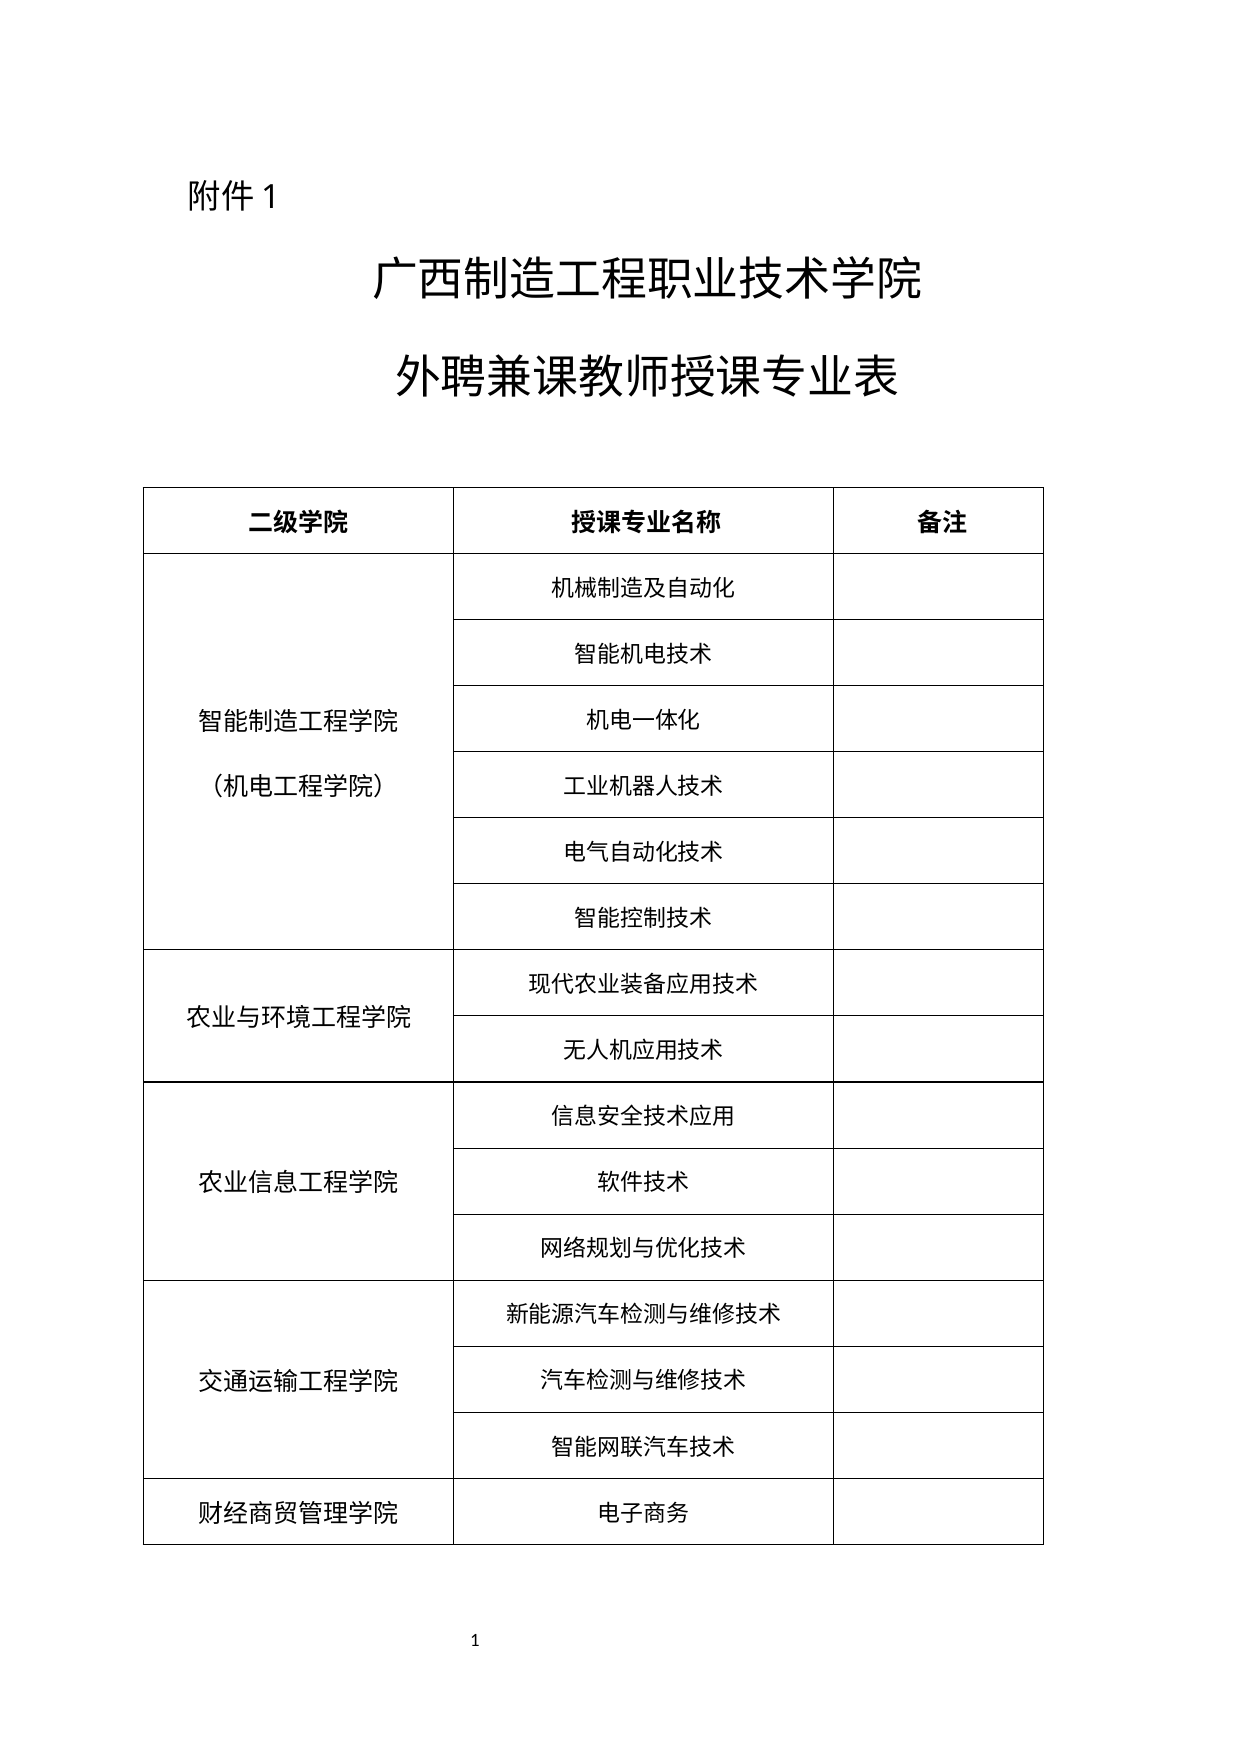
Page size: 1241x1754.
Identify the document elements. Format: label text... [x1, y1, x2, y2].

table_cell [834, 950, 1043, 1015]
table_cell [834, 686, 1043, 751]
table_cell [834, 1083, 1043, 1147]
table_cell 信息安全技术应用 [454, 1083, 833, 1147]
table_cell 机电一体化 [454, 686, 833, 751]
table_cell 智能制造工程学院 （机电工程学院） [144, 554, 453, 949]
table_cell [834, 1281, 1043, 1346]
table_cell 智能机电技术 [454, 620, 833, 685]
table_cell 新能源汽车检测与维修技术 [454, 1281, 833, 1346]
text 外聘兼课教师授课专业表 [187, 324, 1106, 422]
table_cell 智能控制技术 [454, 884, 833, 949]
table_header 授课专业名称 [454, 488, 833, 553]
table_cell 财经商贸管理学院 [144, 1479, 453, 1544]
table_cell [834, 1413, 1043, 1478]
table_cell 软件技术 [454, 1149, 833, 1213]
table_cell 智能网联汽车技术 [454, 1413, 833, 1478]
table_cell [834, 1149, 1043, 1213]
table_cell [834, 752, 1043, 817]
table_cell 电气自动化技术 [454, 818, 833, 883]
table_cell 农业与环境工程学院 [144, 950, 453, 1081]
table_cell 汽车检测与维修技术 [454, 1347, 833, 1412]
table_cell [834, 1347, 1043, 1412]
table_cell 机械制造及自动化 [454, 554, 833, 619]
table_cell [834, 1016, 1043, 1081]
table_cell [834, 884, 1043, 949]
table_header 二级学院 [144, 488, 453, 553]
table_cell 现代农业装备应用技术 [454, 950, 833, 1015]
table_cell [834, 1479, 1043, 1544]
table_cell [834, 1215, 1043, 1279]
text 附件1 [187, 162, 1053, 227]
table_cell [834, 554, 1043, 619]
table_header 备注 [834, 488, 1043, 553]
table_cell 无人机应用技术 [454, 1016, 833, 1081]
table_cell 交通运输工程学院 [144, 1281, 453, 1478]
table_cell 电子商务 [454, 1479, 833, 1544]
table_cell [834, 620, 1043, 685]
table_cell [834, 818, 1043, 883]
table_cell 网络规划与优化技术 [454, 1215, 833, 1279]
text 广西制造工程职业技术学院 [187, 227, 1106, 324]
table_cell 工业机器人技术 [454, 752, 833, 817]
table_cell 农业信息工程学院 [144, 1083, 453, 1279]
